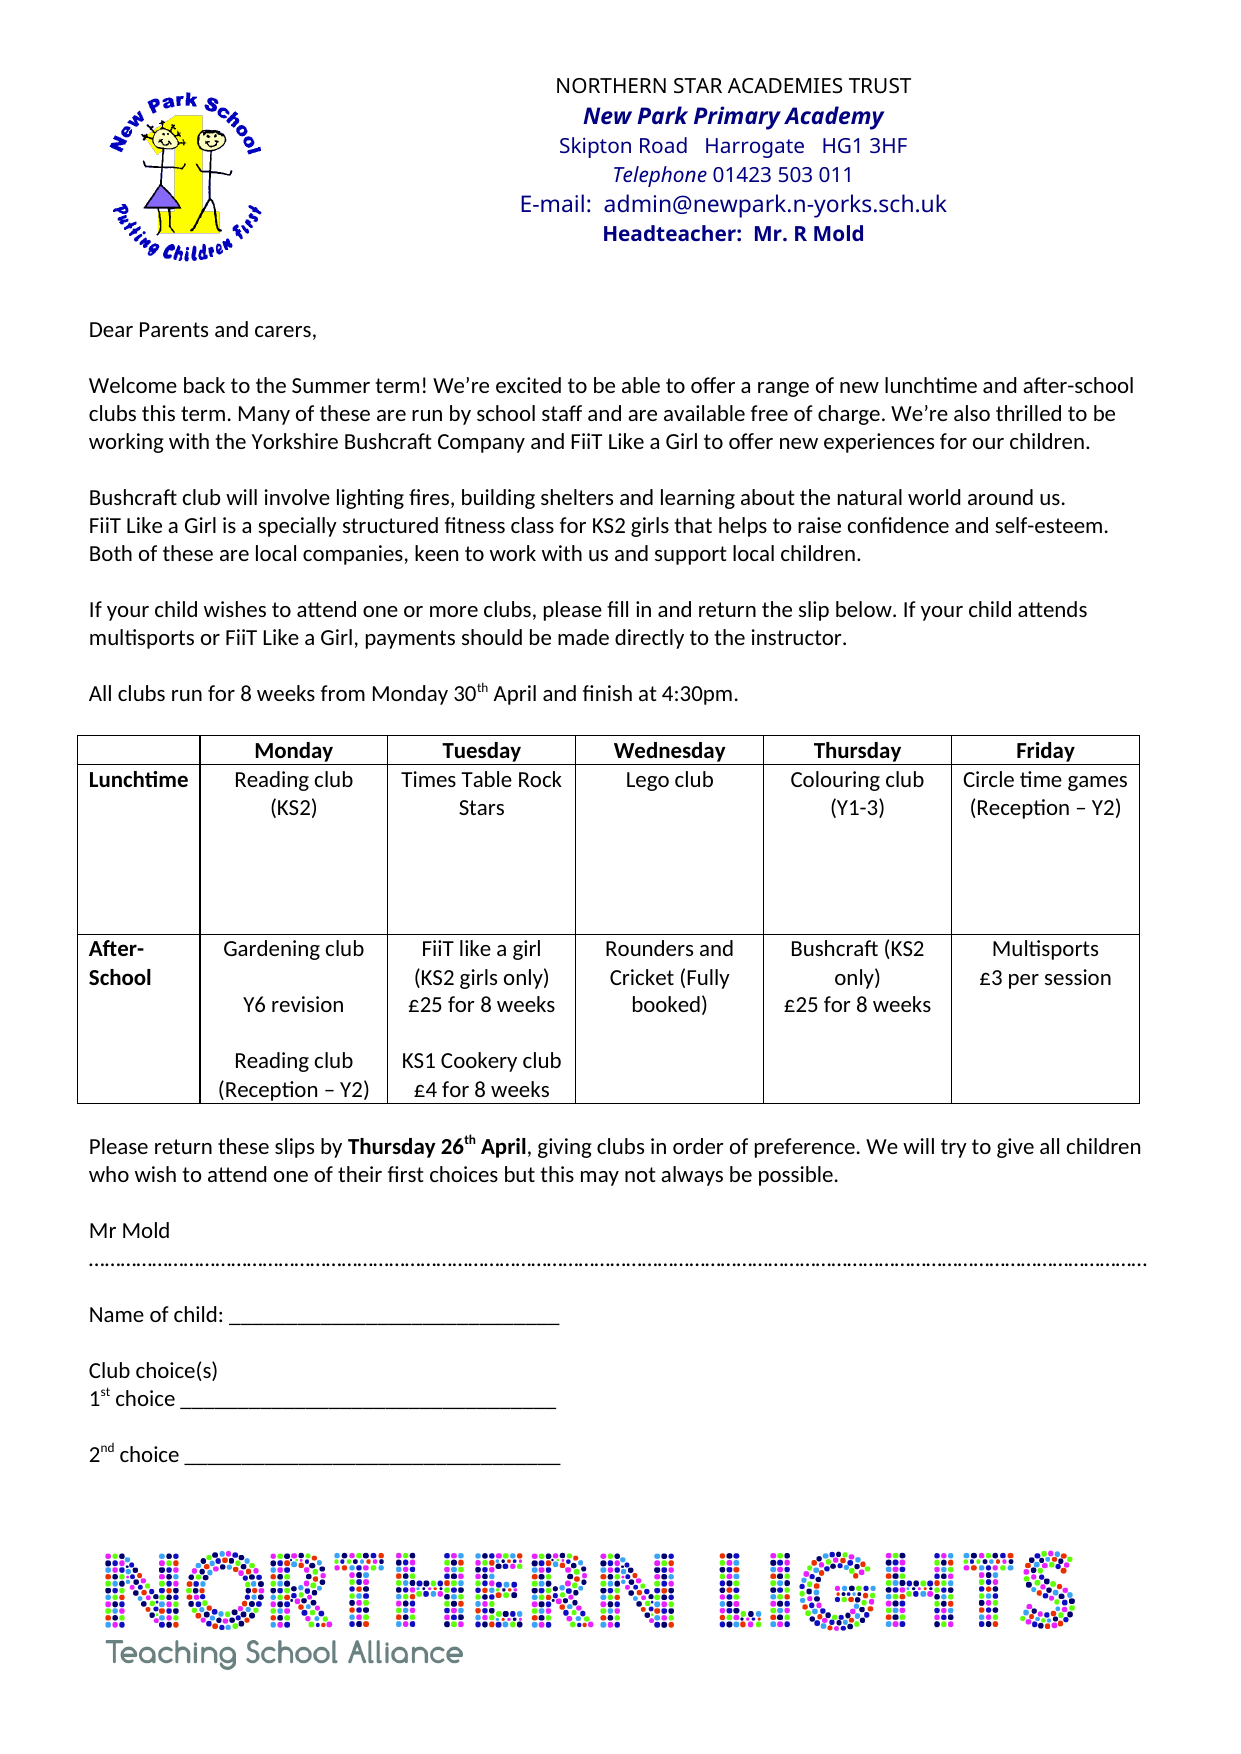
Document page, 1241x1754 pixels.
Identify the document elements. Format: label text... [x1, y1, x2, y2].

text Name of child: _____________________________ [89, 1300, 1152, 1328]
table_cell Times Table Rock Stars [388, 765, 575, 933]
table_header Tuesday [388, 736, 575, 764]
table_cell FiiT like a girl (KS2 girls only) £25 for 8 weeks KS1 Cookery club £4 for 8 weeks [388, 935, 575, 1103]
text FiiT Like a Girl is a specially structured fitness class for KS2 girls that helps to raise confidence and self-esteem. Both of these are local companies, keen to work with us and support local children. [89, 511, 1152, 567]
table_cell After-School [78, 935, 199, 1103]
picture [88, 1537, 1094, 1681]
text Club choice(s) [89, 1356, 1152, 1384]
picture [102, 88, 265, 264]
text Bushcraft club will involve lighting fires, building shelters and learning about the natural world around us. [89, 483, 1152, 511]
table_cell Reading club (KS2) [201, 765, 387, 933]
table_cell Gardening club Y6 revision Reading club (Reception – Y2) [201, 935, 387, 1103]
table_cell Lego club [576, 765, 763, 933]
table_header Thursday [764, 736, 951, 764]
table_header [78, 736, 199, 764]
table_header Monday [201, 736, 387, 764]
text Please return these slips by Thursday 26th April, giving clubs in order of preference. We will try to give all children who wish to attend one of their first choices but this may not always be possible. [89, 1132, 1152, 1188]
table_cell Lunchtime [78, 765, 199, 933]
text Dear Parents and carers, [89, 315, 1152, 343]
table_header Wednesday [576, 736, 763, 764]
table_cell Colouring club (Y1-3) [764, 765, 951, 933]
table_header Friday [952, 736, 1139, 764]
table_cell Rounders and Cricket (Fully booked) [576, 935, 763, 1103]
text ………………………………………………………………………………………………………………………………………………………………………………… [89, 1244, 1152, 1272]
text 1st choice _________________________________ [89, 1384, 1152, 1412]
text Welcome back to the Summer term! We’re excited to be able to offer a range of new lunchtime and after-school clubs this term. Many of these are run by school staff and are available free of charge. We’re also thrilled to be working with the Yorkshire Bushcraft Company and FiiT Like a Girl to offer new experiences for our children. [89, 371, 1152, 455]
table_cell Bushcraft (KS2 only) £25 for 8 weeks [764, 935, 951, 1103]
table_cell Multisports £3 per session [952, 935, 1139, 1103]
text 2nd choice _________________________________ [89, 1440, 1152, 1468]
text Mr Mold [89, 1216, 1152, 1244]
text All clubs run for 8 weeks from Monday 30th April and finish at 4:30pm. [89, 679, 1152, 707]
table_cell Circle time games (Reception – Y2) [952, 765, 1139, 933]
text If your child wishes to attend one or more clubs, please fill in and return the slip below. If your child attends multisports or FiiT Like a Girl, payments should be made directly to the instructor. [89, 595, 1152, 651]
